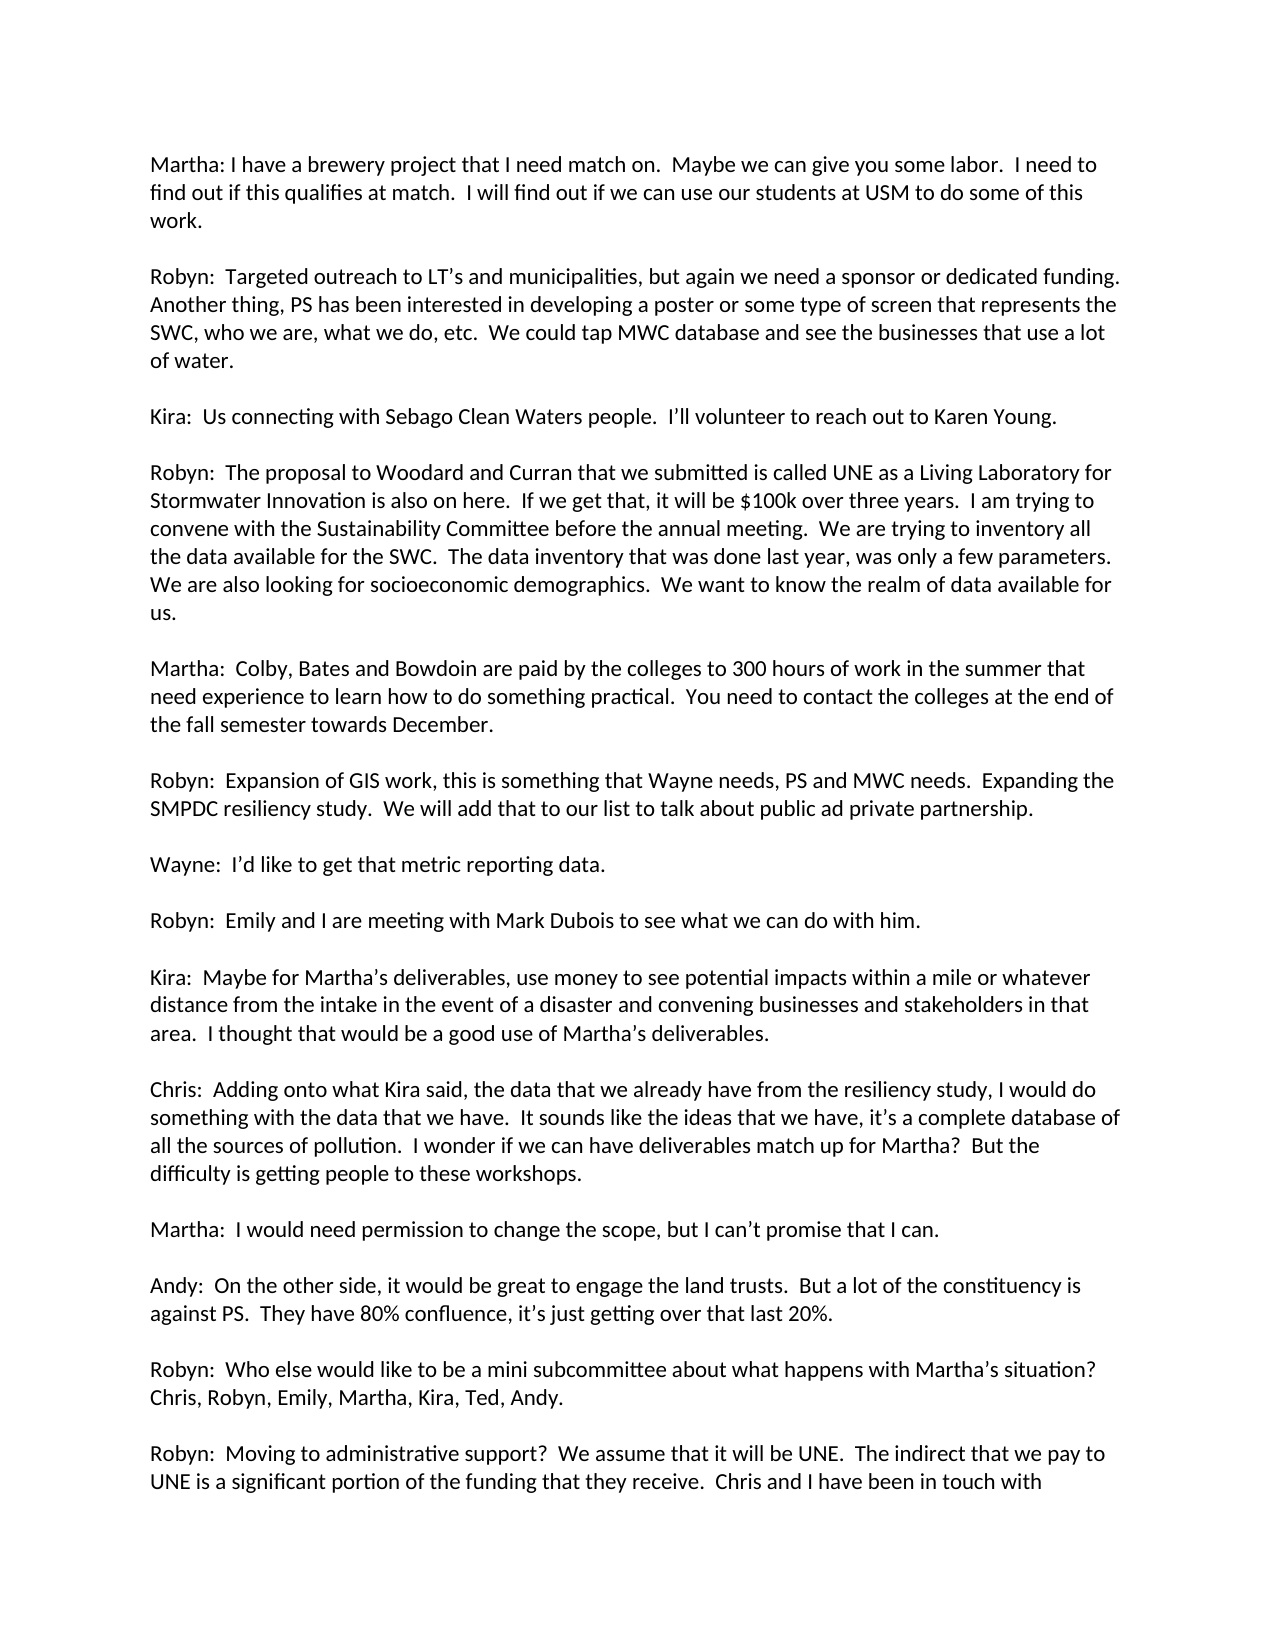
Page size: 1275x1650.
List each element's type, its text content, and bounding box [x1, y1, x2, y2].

text Robyn: Emily and I are meeting with Mark Dubois to see what we can do with him. [150, 907, 1125, 934]
text Kira: Maybe for Martha’s deliverables, use money to see potential impacts within a mile or whatever distance from the intake in the event of a disaster and convening businesses and stakeholders in that area. I thought that would be a good use of Martha’s deliverables. [150, 963, 1125, 1047]
text Robyn: Expansion of GIS work, this is something that Wayne needs, PS and MWC needs. Expanding the SMPDC resiliency study. We will add that to our list to talk about public ad private partnership. [150, 766, 1125, 822]
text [150, 1439, 1125, 1495]
text Andy: On the other side, it would be great to engage the land trusts. But a lot of the constituency is against PS. They have 80% confluence, it’s just getting over that last 20%. [150, 1271, 1125, 1327]
text Robyn: Targeted outreach to LT’s and municipalities, but again we need a sponsor or dedicated funding. Another thing, PS has been interested in developing a poster or some type of screen that represents the SWC, who we are, what we do, etc. We could tap MWC database and see the businesses that use a lot of water. [150, 262, 1125, 374]
text Robyn: Who else would like to be a mini subcommittee about what happens with Martha’s situation? Chris, Robyn, Emily, Martha, Kira, Ted, Andy. [150, 1355, 1125, 1411]
text Martha: I would need permission to change the scope, but I can’t promise that I can. [150, 1215, 1125, 1243]
text Martha: Colby, Bates and Bowdoin are paid by the colleges to 300 hours of work in the summer that need experience to learn how to do something practical. You need to contact the colleges at the end of the fall semester towards December. [150, 654, 1125, 738]
text Kira: Us connecting with Sebago Clean Waters people. I’ll volunteer to reach out to Karen Young. [150, 402, 1125, 430]
text Martha: I have a brewery project that I need match on. Maybe we can give you some labor. I need to find out if this qualifies at match. I will find out if we can use our students at USM to do some of this work. [150, 150, 1125, 234]
text Chris: Adding onto what Kira said, the data that we already have from the resiliency study, I would do something with the data that we have. It sounds like the ideas that we have, it’s a complete database of all the sources of pollution. I wonder if we can have deliverables match up for Martha? But the difficulty is getting people to these workshops. [150, 1075, 1125, 1187]
text Wayne: I’d like to get that metric reporting data. [150, 851, 1125, 878]
text Robyn: The proposal to Woodard and Curran that we submitted is called UNE as a Living Laboratory for Stormwater Innovation is also on here. If we get that, it will be $100k over three years. I am trying to convene with the Sustainability Committee before the annual meeting. We are trying to inventory all the data available for the SWC. The data inventory that was done last year, was only a few parameters. We are also looking for socioeconomic demographics. We want to know the realm of data available for us. [150, 458, 1125, 626]
